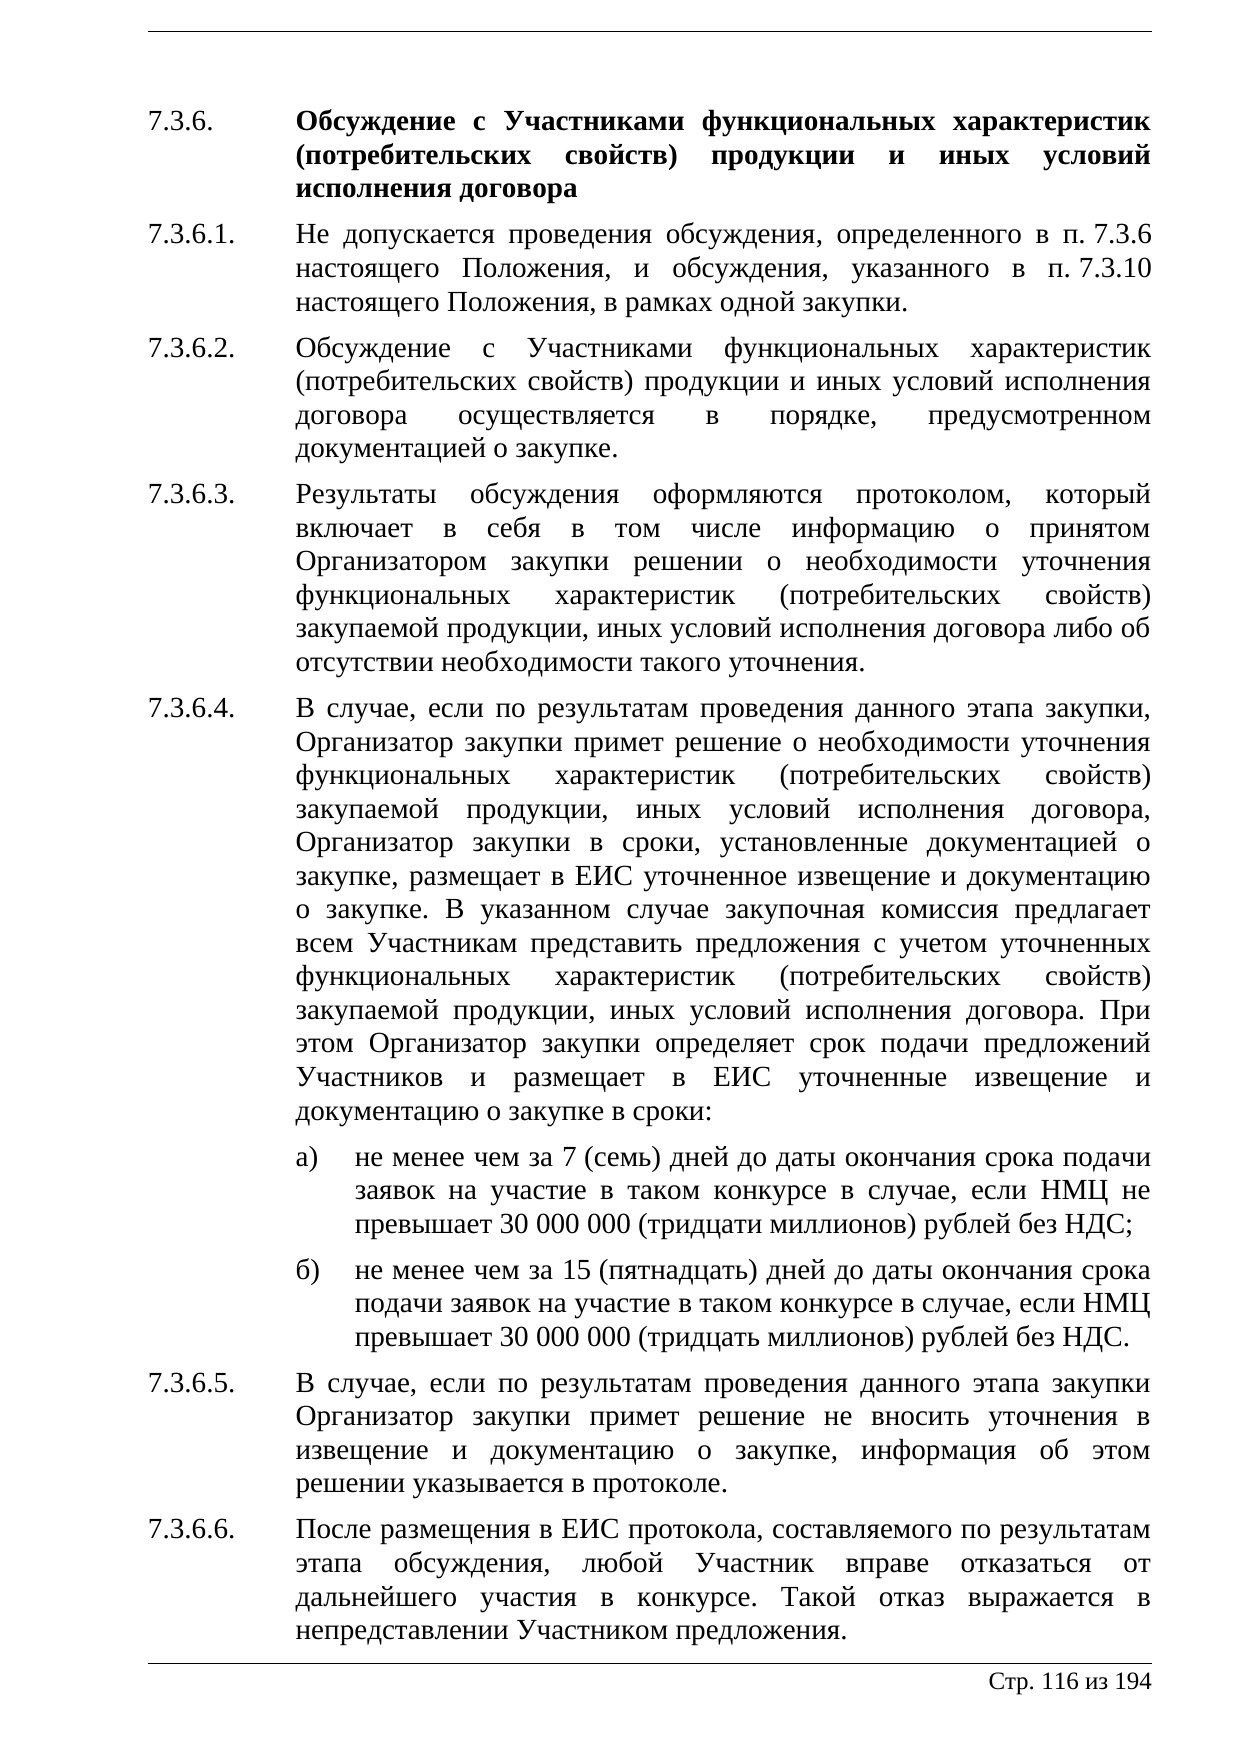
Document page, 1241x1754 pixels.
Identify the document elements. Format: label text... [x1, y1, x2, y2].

text После размещения в ЕИС протокола, составляемого по результатам этапа обсуждения, любой Участник вправе отказаться от дальнейшего участия в конкурсе. Такой отказ выражается в непредставлении Участником предложения. [148, 1512, 1152, 1646]
text Результаты обсуждения оформляются протоколом, который включает в себя в том числе информацию о принятом Организатором закупки решении о необходимости уточнения функциональных характеристик (потребительских свойств) закупаемой продукции, иных условий исполнения договора либо об отсутствии необходимости такого уточнения. [148, 476, 1152, 678]
text Не допускается проведения обсуждения, определенного в п. 7.3.6 настоящего Положения, и обсуждения, указанного в п. 7.3.10 настоящего Положения, в рамках одной закупки. [148, 217, 1152, 317]
text В случае, если по результатам проведения данного этапа закупки, Организатор закупки примет решение о необходимости уточнения функциональных характеристик (потребительских свойств) закупаемой продукции, иных условий исполнения договора, Организатор закупки в сроки, установленные документацией о закупке, размещает в ЕИС уточненное извещение и документацию о закупке. В указанном случае закупочная комиссия предлагает всем Участникам представить предложения с учетом уточненных функциональных характеристик (потребительских свойств) закупаемой продукции, иных условий исполнения договора. При этом Организатор закупки определяет срок подачи предложений Участников и размещает в ЕИС уточненные извещение и документацию о закупке в сроки: [148, 690, 1152, 1126]
text Обсуждение с Участниками функциональных характеристик (потребительских свойств) продукции и иных условий исполнения договора осуществляется в порядке, предусмотренном документацией о закупке. [148, 330, 1152, 464]
list не менее чем за 7 (семь) дней до даты окончания срока подачи заявок на участие в таком конкурсе в случае, если НМЦ не превышает 30 000 000 (тридцати миллионов) рублей без НДС; [295, 1139, 1152, 1239]
text В случае, если по результатам проведения данного этапа закупки Организатор закупки примет решение не вносить уточнения в извещение и документацию о закупке, информация об этом решении указывается в протоколе. [148, 1365, 1152, 1499]
list Обсуждение с Участниками функциональных характеристик (потребительских свойств) продукции и иных условий исполнения договора [148, 103, 1152, 204]
list не менее чем за 15 (пятнадцать) дней до даты окончания срока подачи заявок на участие в таком конкурсе в случае, если НМЦ превышает 30 000 000 (тридцать миллионов) рублей без НДС. [295, 1252, 1152, 1352]
